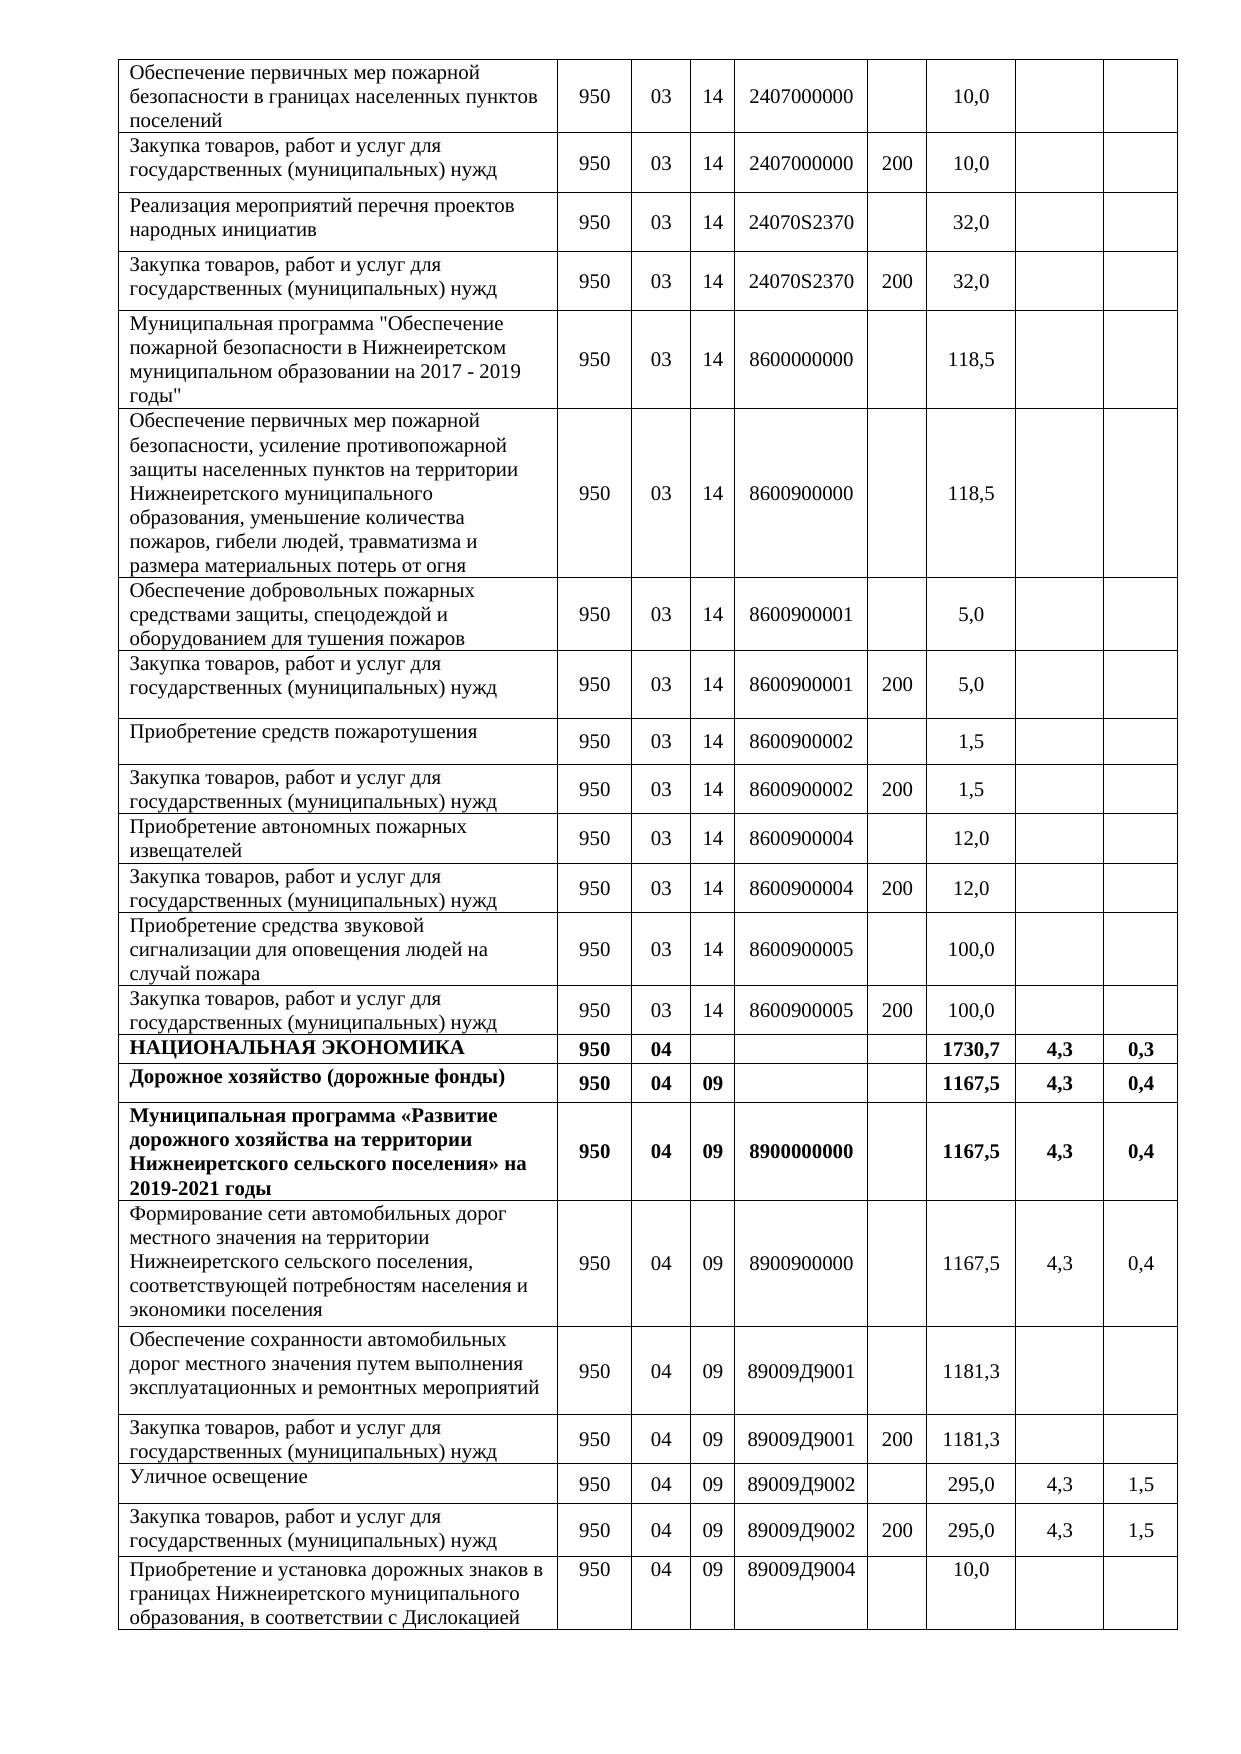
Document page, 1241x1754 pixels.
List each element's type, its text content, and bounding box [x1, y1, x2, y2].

table_cell 118,5 [927, 311, 1015, 407]
table_cell 1181,3 [927, 1327, 1015, 1414]
table_cell [1104, 864, 1177, 912]
table_cell 09 [691, 1415, 734, 1463]
table_cell 950 [558, 252, 631, 310]
table_cell 1167,5 [927, 1064, 1015, 1102]
table_cell 89009Д9002 [735, 1504, 867, 1556]
table_cell 03 [632, 311, 690, 407]
table_cell [1104, 133, 1177, 192]
table_cell 09 [691, 1464, 734, 1503]
table_cell 2407000000 [735, 60, 867, 132]
table_cell 03 [632, 60, 690, 132]
table_cell НАЦИОНАЛЬНАЯ ЭКОНОМИКА [119, 1035, 557, 1063]
table_cell [1016, 578, 1103, 650]
table_cell 8600900000 [735, 409, 867, 577]
table_cell 4,3 [1016, 1464, 1103, 1503]
table_cell 12,0 [927, 864, 1015, 912]
table_cell 950 [558, 578, 631, 650]
table_cell 03 [632, 814, 690, 862]
table_cell 950 [558, 814, 631, 862]
table_cell [868, 1327, 926, 1414]
table_cell 09 [691, 1201, 734, 1326]
table_cell [1016, 311, 1103, 407]
table_cell 04 [632, 1035, 690, 1063]
table_cell Муниципальная программа "Обеспечение пожарной безопасности в Нижнеиретском муниципальном образовании на 2017 - 2019 годы" [119, 311, 557, 407]
table_cell 1167,5 [927, 1201, 1015, 1326]
table_cell 8600900001 [735, 651, 867, 718]
table_cell 14 [691, 409, 734, 577]
table_cell [1016, 913, 1103, 985]
table_cell 200 [868, 1504, 926, 1556]
table_cell [735, 1035, 867, 1063]
table_cell [1104, 60, 1177, 132]
table_cell 950 [558, 1557, 631, 1629]
table_cell 03 [632, 252, 690, 310]
table_cell 8900000000 [735, 1103, 867, 1199]
table_cell 14 [691, 986, 734, 1034]
table_cell 200 [868, 133, 926, 192]
table_cell 09 [691, 1064, 734, 1102]
table_cell 03 [632, 986, 690, 1034]
table_cell [868, 193, 926, 251]
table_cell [119, 60, 557, 132]
table_cell [1016, 864, 1103, 912]
table_cell [1104, 719, 1177, 764]
table_cell 8600900002 [735, 765, 867, 813]
table_cell Закупка товаров, работ и услуг для государственных (муниципальных) нужд [119, 133, 557, 192]
table_cell 14 [691, 864, 734, 912]
table_cell [1016, 193, 1103, 251]
table_cell 03 [632, 651, 690, 718]
table_cell 100,0 [927, 986, 1015, 1034]
table_cell 10,0 [927, 1557, 1015, 1629]
table_cell [1104, 578, 1177, 650]
table_cell Обеспечение первичных мер пожарной безопасности, усиление противопожарной защиты населенных пунктов на территории Нижнеиретского муниципального образования, уменьшение количества пожаров, гибели людей, травматизма и размера материальных потерь от огня [119, 409, 557, 577]
table_cell 200 [868, 765, 926, 813]
table_cell Закупка товаров, работ и услуг для государственных (муниципальных) нужд [119, 864, 557, 912]
table_cell 950 [558, 60, 631, 132]
table_cell 200 [868, 252, 926, 310]
table_cell 32,0 [927, 193, 1015, 251]
table_cell 950 [558, 864, 631, 912]
table_cell 04 [632, 1201, 690, 1326]
table_cell 89009Д9002 [735, 1464, 867, 1503]
table_cell 03 [632, 193, 690, 251]
table_cell [1104, 814, 1177, 862]
table_cell 14 [691, 913, 734, 985]
table_cell [1104, 765, 1177, 813]
table_cell 200 [868, 864, 926, 912]
table_cell Уличное освещение [119, 1464, 557, 1503]
table_cell 8600900004 [735, 864, 867, 912]
table_cell 8600000000 [735, 311, 867, 407]
table_cell 89009Д9004 [735, 1557, 867, 1629]
table_cell 200 [868, 651, 926, 718]
table_cell [868, 1201, 926, 1326]
table_cell [868, 60, 926, 132]
table_cell 32,0 [927, 252, 1015, 310]
table_cell [1104, 651, 1177, 718]
table_cell [1016, 252, 1103, 310]
table_cell Закупка товаров, работ и услуг для государственных (муниципальных) нужд [119, 1504, 557, 1556]
table_cell 950 [558, 1064, 631, 1102]
table_cell 14 [691, 193, 734, 251]
table_cell 950 [558, 311, 631, 407]
table_cell [1016, 1327, 1103, 1414]
table_cell Дорожное хозяйство (дорожные фонды) [119, 1064, 557, 1102]
table_cell 1167,5 [927, 1103, 1015, 1199]
table_cell [1016, 60, 1103, 132]
table_cell 89009Д9001 [735, 1327, 867, 1414]
table_cell 950 [558, 1035, 631, 1063]
table_cell [1104, 986, 1177, 1034]
table_cell [735, 1064, 867, 1102]
table_cell 950 [558, 193, 631, 251]
table_cell 1,5 [1104, 1464, 1177, 1503]
table_cell 295,0 [927, 1504, 1015, 1556]
table_cell [1016, 133, 1103, 192]
table_cell 0,3 [1104, 1035, 1177, 1063]
table_cell [868, 719, 926, 764]
table_cell [1104, 1327, 1177, 1414]
table_cell [1104, 1557, 1177, 1629]
table_cell 89009Д9001 [735, 1415, 867, 1463]
table_cell [868, 578, 926, 650]
table_cell [1104, 252, 1177, 310]
table_cell 14 [691, 311, 734, 407]
table_cell 950 [558, 1201, 631, 1326]
table_cell 4,3 [1016, 1064, 1103, 1102]
table_cell 03 [632, 133, 690, 192]
table_cell Приобретение автономных пожарных извещателей [119, 814, 557, 862]
table_cell 950 [558, 409, 631, 577]
table_cell 24070S2370 [735, 252, 867, 310]
table_cell Закупка товаров, работ и услуг для государственных (муниципальных) нужд [119, 252, 557, 310]
table_cell 200 [868, 986, 926, 1034]
table_cell 04 [632, 1464, 690, 1503]
table_cell 8900900000 [735, 1201, 867, 1326]
table_cell 950 [558, 651, 631, 718]
table_cell 09 [691, 1504, 734, 1556]
table_cell [868, 1464, 926, 1503]
table_cell 0,4 [1104, 1064, 1177, 1102]
table_cell 04 [632, 1415, 690, 1463]
table_cell [868, 913, 926, 985]
table_cell 14 [691, 651, 734, 718]
table_cell 09 [691, 1103, 734, 1199]
table_cell [868, 814, 926, 862]
table_cell 4,3 [1016, 1201, 1103, 1326]
table_cell Приобретение средства звуковой сигнализации для оповещения людей на случай пожара [119, 913, 557, 985]
table_cell 04 [632, 1557, 690, 1629]
table_cell 295,0 [927, 1464, 1015, 1503]
table_cell 4,3 [1016, 1504, 1103, 1556]
table_cell [1016, 409, 1103, 577]
table_cell 03 [632, 719, 690, 764]
table_cell 10,0 [927, 133, 1015, 192]
table_cell [1104, 193, 1177, 251]
table_cell Закупка товаров, работ и услуг для государственных (муниципальных) нужд [119, 651, 557, 718]
table_cell 950 [558, 1504, 631, 1556]
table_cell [119, 1557, 557, 1629]
table_cell 1,5 [927, 765, 1015, 813]
table_cell [868, 311, 926, 407]
table_cell 8600900002 [735, 719, 867, 764]
table_cell [1016, 1557, 1103, 1629]
table_cell 03 [632, 913, 690, 985]
table_cell [1016, 814, 1103, 862]
table_cell 5,0 [927, 578, 1015, 650]
table_cell Обеспечение сохранности автомобильных дорог местного значения путем выполнения эксплуатационных и ремонтных мероприятий [119, 1327, 557, 1414]
table_cell 950 [558, 1327, 631, 1414]
table_cell 4,3 [1016, 1035, 1103, 1063]
table_cell 10,0 [927, 60, 1015, 132]
table_cell 0,4 [1104, 1201, 1177, 1326]
table_cell 03 [632, 864, 690, 912]
table_cell 200 [868, 1415, 926, 1463]
table_cell [1016, 1415, 1103, 1463]
table_cell 4,3 [1016, 1103, 1103, 1199]
table_cell Формирование сети автомобильных дорог местного значения на территории Нижнеиретского сельского поселения, соответствующей потребностям населения и экономики поселения [119, 1201, 557, 1326]
table_cell 8600900004 [735, 814, 867, 862]
table_cell 950 [558, 719, 631, 764]
table_cell 950 [558, 1415, 631, 1463]
table_cell 2407000000 [735, 133, 867, 192]
table_cell 5,0 [927, 651, 1015, 718]
table_cell 950 [558, 1464, 631, 1503]
table_cell 09 [691, 1557, 734, 1629]
table_cell 1,5 [927, 719, 1015, 764]
table_cell [868, 1064, 926, 1102]
table_cell 950 [558, 133, 631, 192]
table_cell 04 [632, 1103, 690, 1199]
table_cell [691, 1035, 734, 1063]
table_cell 03 [632, 409, 690, 577]
table_cell 14 [691, 765, 734, 813]
table_cell 14 [691, 814, 734, 862]
table_cell 12,0 [927, 814, 1015, 862]
table_cell 14 [691, 578, 734, 650]
table_cell [1016, 719, 1103, 764]
table_cell 04 [632, 1504, 690, 1556]
table_cell 14 [691, 719, 734, 764]
table_cell 950 [558, 765, 631, 813]
table_cell 8600900005 [735, 986, 867, 1034]
table_cell 09 [691, 1327, 734, 1414]
table_cell [1104, 913, 1177, 985]
table_cell 100,0 [927, 913, 1015, 985]
table_cell Приобретение средств пожаротушения [119, 719, 557, 764]
table_cell 14 [691, 133, 734, 192]
table_cell Реализация мероприятий перечня проектов народных инициатив [119, 193, 557, 251]
table_cell [868, 409, 926, 577]
table_cell 1,5 [1104, 1504, 1177, 1556]
table_cell [868, 1557, 926, 1629]
table_cell Обеспечение добровольных пожарных средствами защиты, спецодеждой и оборудованием для тушения пожаров [119, 578, 557, 650]
table_cell [868, 1035, 926, 1063]
table_cell 8600900005 [735, 913, 867, 985]
table_cell 03 [632, 578, 690, 650]
table_cell [1104, 1415, 1177, 1463]
table_cell [1104, 311, 1177, 407]
table_cell 14 [691, 60, 734, 132]
table_cell [868, 1103, 926, 1199]
table_cell 118,5 [927, 409, 1015, 577]
table_cell 1730,7 [927, 1035, 1015, 1063]
table_cell Муниципальная программа «Развитие дорожного хозяйства на территории Нижнеиретского сельского поселения» на 2019-2021 годы [119, 1103, 557, 1199]
table_cell Закупка товаров, работ и услуг для государственных (муниципальных) нужд [119, 986, 557, 1034]
table_cell Закупка товаров, работ и услуг для государственных (муниципальных) нужд [119, 1415, 557, 1463]
table_cell [1016, 651, 1103, 718]
table_cell Закупка товаров, работ и услуг для государственных (муниципальных) нужд [119, 765, 557, 813]
table_cell 03 [632, 765, 690, 813]
table_cell 950 [558, 913, 631, 985]
table_cell 04 [632, 1064, 690, 1102]
table_cell 950 [558, 986, 631, 1034]
table_cell [1016, 986, 1103, 1034]
table_cell 24070S2370 [735, 193, 867, 251]
table_cell 8600900001 [735, 578, 867, 650]
table_cell 14 [691, 252, 734, 310]
table_cell 04 [632, 1327, 690, 1414]
table_cell 1181,3 [927, 1415, 1015, 1463]
table_cell [1104, 409, 1177, 577]
table_cell [1016, 765, 1103, 813]
table_cell 950 [558, 1103, 631, 1199]
table_cell 0,4 [1104, 1103, 1177, 1199]
